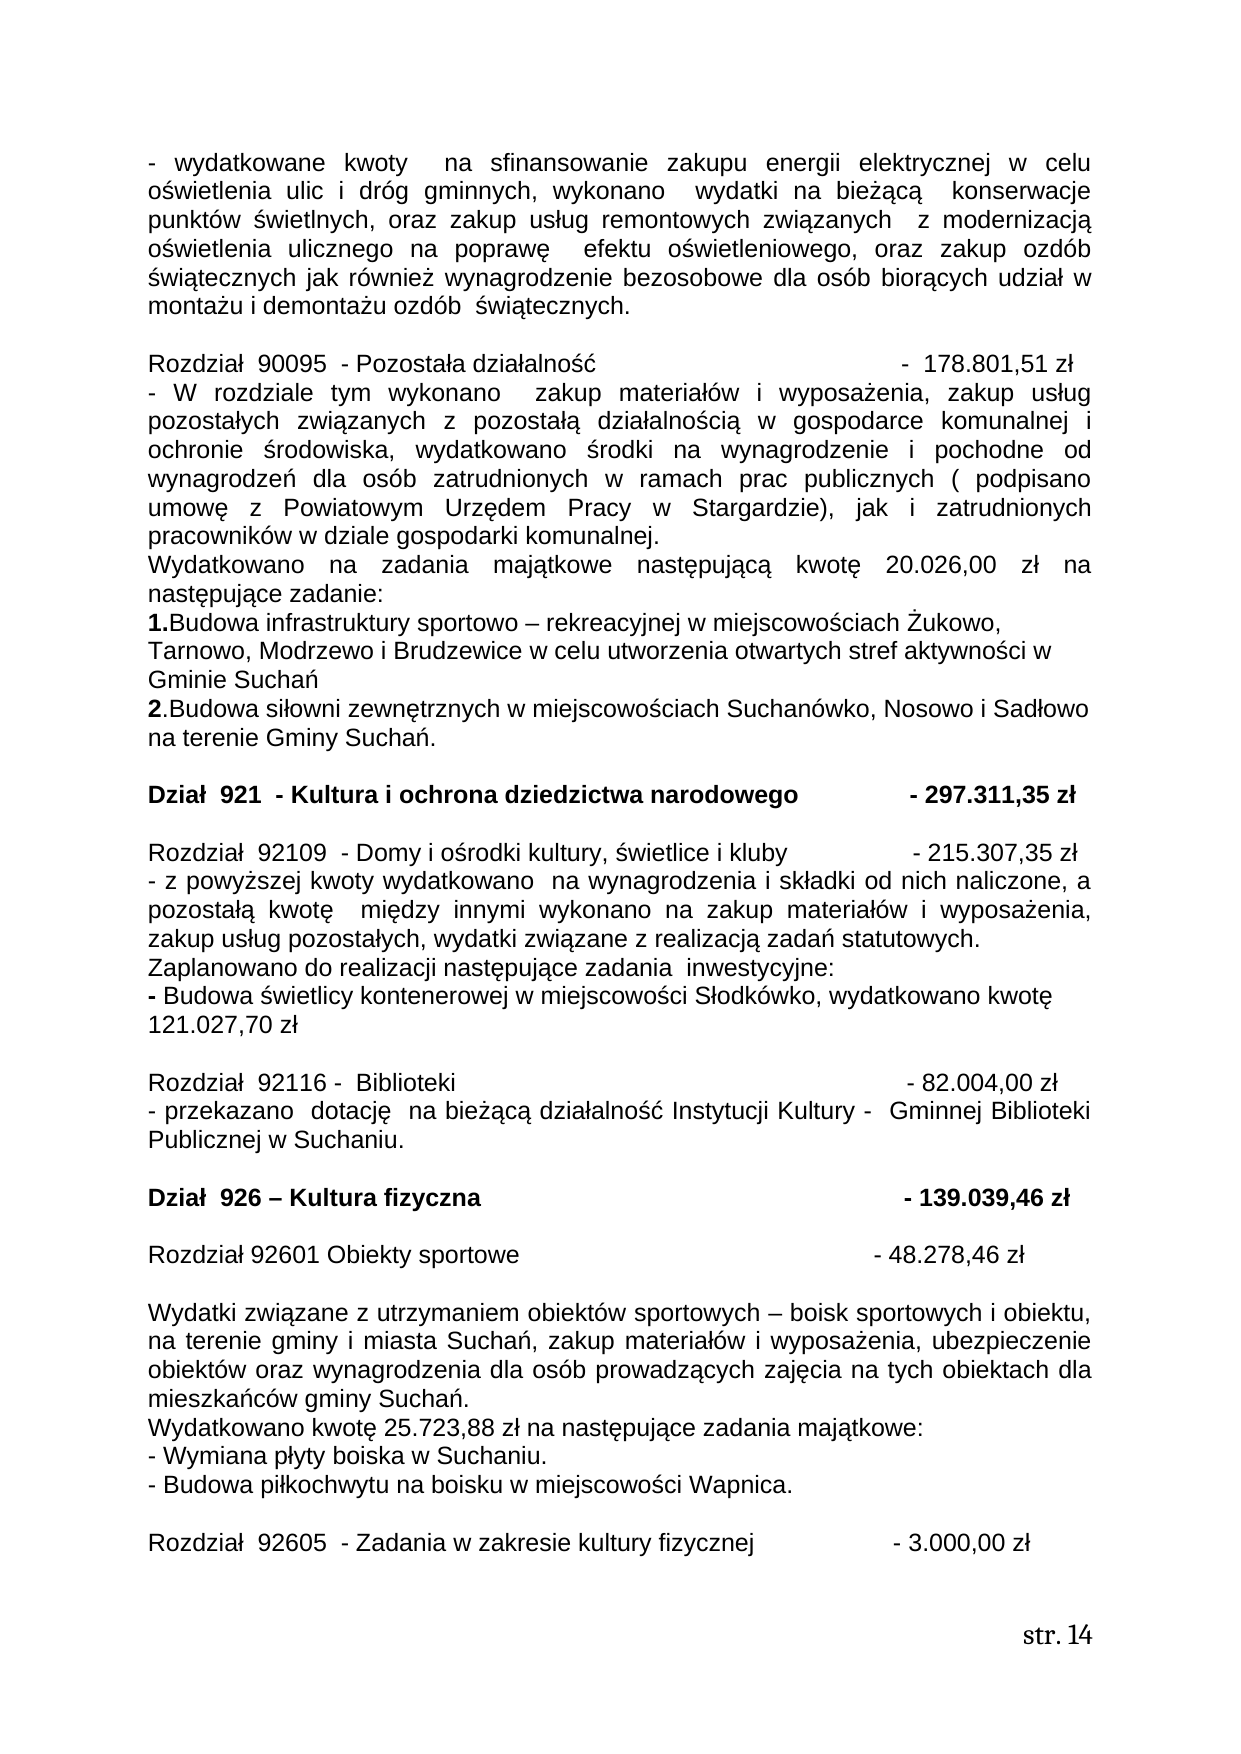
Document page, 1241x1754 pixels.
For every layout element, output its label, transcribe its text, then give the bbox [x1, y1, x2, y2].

text 2.Budowa siłowni zewnętrznych w miejscowościach Suchanówko, Nosowo i Sadłowo na terenie Gminy Suchań. [148, 694, 1093, 751]
text - Wymiana płyty boiska w Suchaniu. [148, 1441, 1093, 1470]
text Rozdział 92605 - Zadania w zakresie kultury fizycznej - 3.000,00 zł [148, 1528, 1093, 1556]
text Dział 926 – Kultura fizyczna - 139.039,46 zł [148, 1183, 1093, 1211]
text - Budowa świetlicy kontenerowej w miejscowości Słodkówko, wydatkowano kwotę 121.027,70 zł [148, 981, 1093, 1039]
text Rozdział 90095 - Pozostała działalność - 178.801,51 zł [148, 349, 1093, 378]
text Rozdział 92601 Obiekty sportowe - 48.278,46 zł [148, 1240, 1093, 1269]
text Rozdział 92109 - Domy i ośrodki kultury, świetlice i kluby - 215.307,35 zł [148, 838, 1093, 866]
text - z powyższej kwoty wydatkowano na wynagrodzenia i składki od nich naliczone, a pozostałą kwotę między innymi wykonano na zakup materiałów i wyposażenia, zakup usług pozostałych, wydatki związane z realizacją zadań statutowych. [148, 866, 1093, 953]
text Zaplanowano do realizacji następujące zadania inwestycyjne: [148, 953, 1093, 981]
text - przekazano dotację na bieżącą działalność Instytucji Kultury - Gminnej Biblioteki Publicznej w Suchaniu. [148, 1096, 1093, 1154]
text 1.Budowa infrastruktury sportowo – rekreacyjnej w miejscowościach Żukowo, Tarnowo, Modrzewo i Brudzewice w celu utworzenia otwartych stref aktywności w Gminie Suchań [148, 608, 1093, 694]
text - Budowa piłkochwytu na boisku w miejscowości Wapnica. [148, 1470, 1093, 1499]
text - W rozdziale tym wykonano zakup materiałów i wyposażenia, zakup usług pozostałych związanych z pozostałą działalnością w gospodarce komunalnej i ochronie środowiska, wydatkowano środki na wynagrodzenie i pochodne od wynagrodzeń dla osób zatrudnionych w ramach prac publicznych ( podpisano umowę z Powiatowym Urzędem Pracy w Stargardzie), jak i zatrudnionych pracowników w dziale gospodarki komunalnej. [148, 378, 1093, 550]
text - wydatkowane kwoty na sfinansowanie zakupu energii elektrycznej w celu oświetlenia ulic i dróg gminnych, wykonano wydatki na bieżącą konserwacje punktów świetlnych, oraz zakup usług remontowych związanych z modernizacją oświetlenia ulicznego na poprawę efektu oświetleniowego, oraz zakup ozdób świątecznych jak również wynagrodzenie bezosobowe dla osób biorących udział w montażu i demontażu ozdób świątecznych. [148, 148, 1093, 320]
text Rozdział 92116 - Biblioteki - 82.004,00 zł [148, 1068, 1093, 1096]
text Wydatki związane z utrzymaniem obiektów sportowych – boisk sportowych i obiektu, na terenie gminy i miasta Suchań, zakup materiałów i wyposażenia, ubezpieczenie obiektów oraz wynagrodzenia dla osób prowadzących zajęcia na tych obiektach dla mieszkańców gminy Suchań. [148, 1298, 1093, 1413]
text Wydatkowano kwotę 25.723,88 zł na następujące zadania majątkowe: [148, 1413, 1093, 1441]
text Dział 921 - Kultura i ochrona dziedzictwa narodowego - 297.311,35 zł [148, 780, 1093, 809]
text Wydatkowano na zadania majątkowe następującą kwotę 20.026,00 zł na następujące zadanie: [148, 550, 1093, 608]
